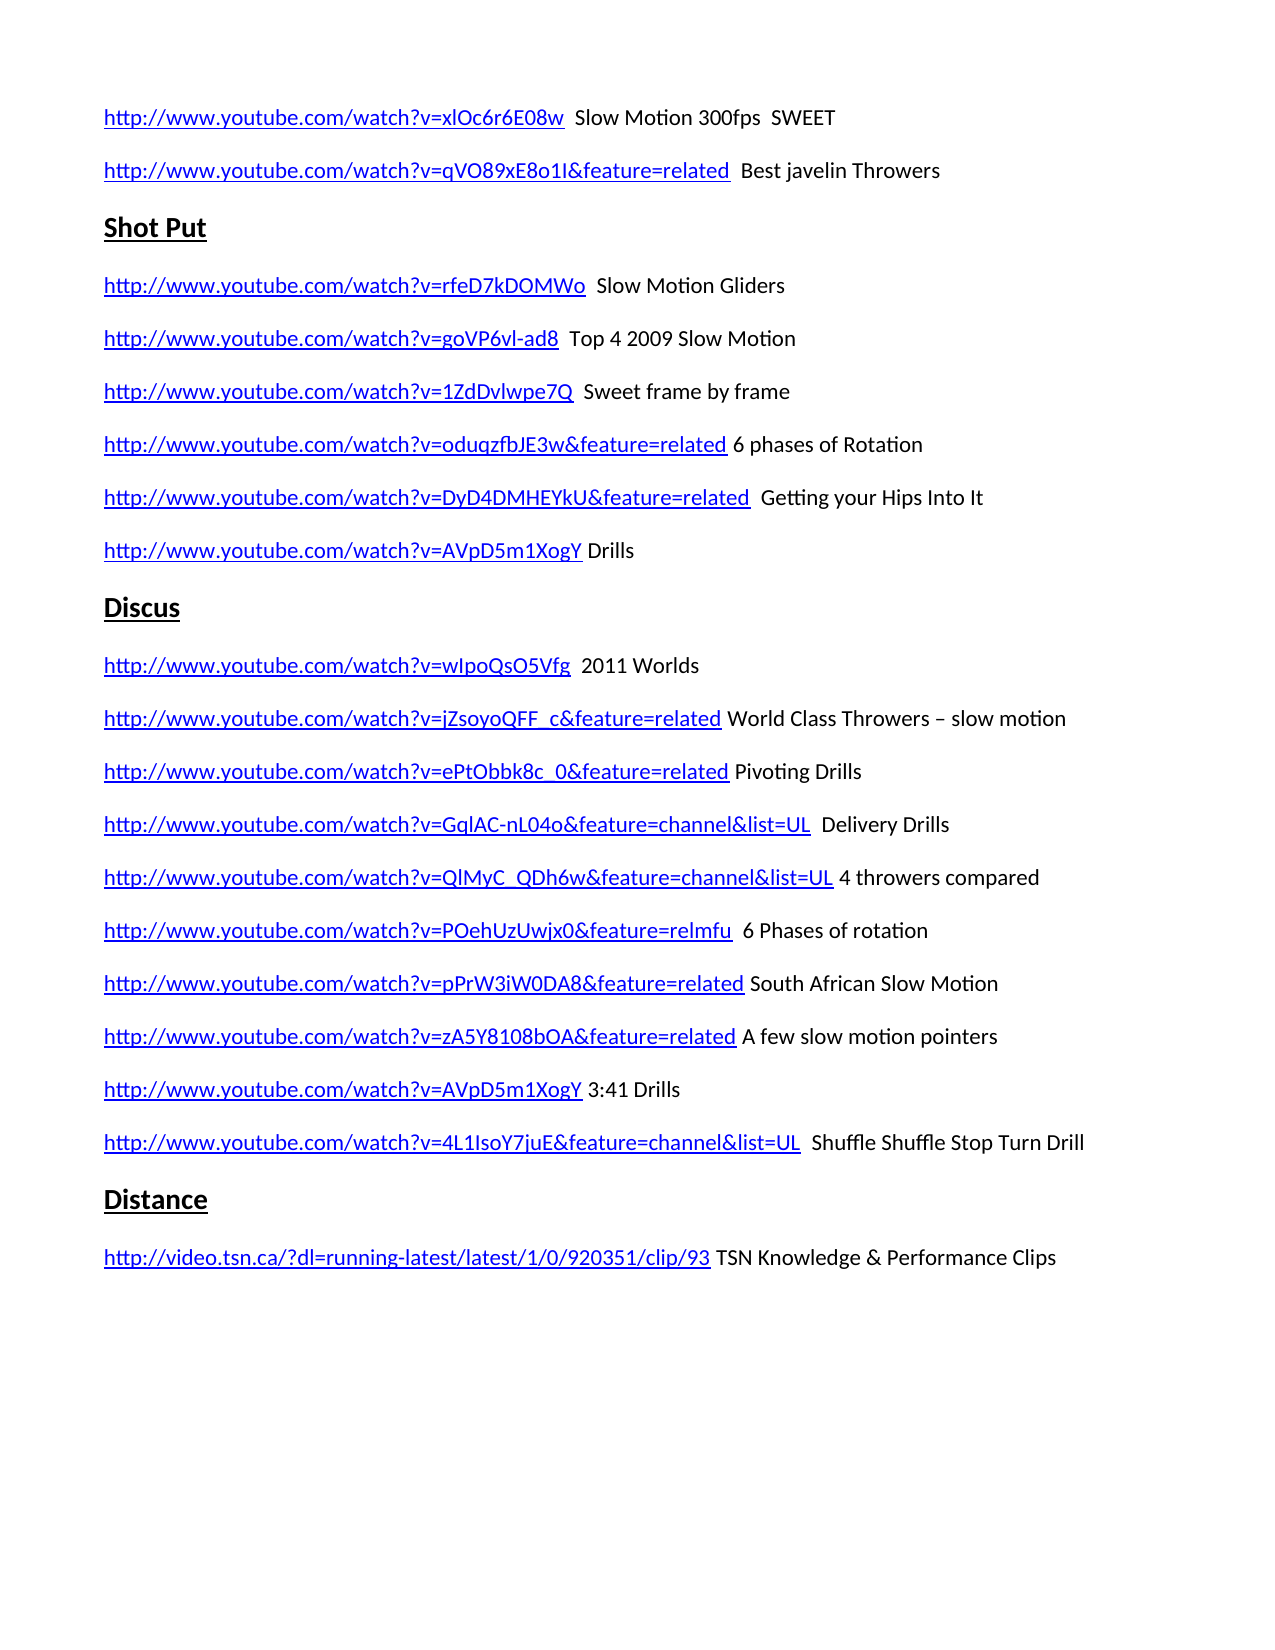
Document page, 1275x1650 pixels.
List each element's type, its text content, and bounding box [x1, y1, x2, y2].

text http://www.youtube.com/watch?v=zA5Y8108bOA&feature=related A few slow motion pointers [103, 1022, 1211, 1050]
text http://www.youtube.com/watch?v=oduqzfbJE3w&feature=related 6 phases of Rotation [103, 430, 1211, 458]
text http://www.youtube.com/watch?v=wIpoQsO5Vfg 2011 Worlds [103, 651, 1211, 679]
text http://www.youtube.com/watch?v=GqlAC-nL04o&feature=channel&list=UL Delivery Drills [103, 810, 1211, 838]
text Shot Put [103, 209, 1211, 245]
text http://www.youtube.com/watch?v=pPrW3iW0DA8&feature=related South African Slow Motion [103, 969, 1211, 997]
text http://www.youtube.com/watch?v=1ZdDvlwpe7Q Sweet frame by frame [103, 377, 1211, 405]
text http://www.youtube.com/watch?v=4L1IsoY7juE&feature=channel&list=UL Shuffle Shuffle Stop Turn Drill [103, 1128, 1211, 1156]
text http://www.youtube.com/watch?v=AVpD5m1XogY Drills [103, 536, 1211, 564]
text Discus [103, 589, 1211, 625]
text http://www.youtube.com/watch?v=rfeD7kDOMWo Slow Motion Gliders [103, 271, 1211, 299]
text http://video.tsn.ca/?dl=running-latest/latest/1/0/920351/clip/93 TSN Knowledge & Performance Clips [103, 1243, 1211, 1271]
text http://www.youtube.com/watch?v=ePtObbk8c_0&feature=related Pivoting Drills [103, 757, 1211, 785]
text http://www.youtube.com/watch?v=goVP6vl-ad8 Top 4 2009 Slow Motion [103, 324, 1211, 352]
text http://www.youtube.com/watch?v=qVO89xE8o1I&feature=related Best javelin Throwers [103, 156, 1211, 184]
text http://www.youtube.com/watch?v=jZsoyoQFF_c&feature=related World Class Throwers – slow motion [103, 704, 1211, 732]
text http://www.youtube.com/watch?v=xlOc6r6E08w Slow Motion 300fps SWEET [103, 103, 1211, 131]
text http://www.youtube.com/watch?v=QlMyC_QDh6w&feature=channel&list=UL 4 throwers compared [103, 863, 1211, 891]
text http://www.youtube.com/watch?v=POehUzUwjx0&feature=relmfu 6 Phases of rotation [103, 916, 1211, 944]
text http://www.youtube.com/watch?v=DyD4DMHEYkU&feature=related Getting your Hips Into It [103, 483, 1211, 511]
text Distance [103, 1181, 1211, 1217]
text http://www.youtube.com/watch?v=AVpD5m1XogY 3:41 Drills [103, 1075, 1211, 1103]
